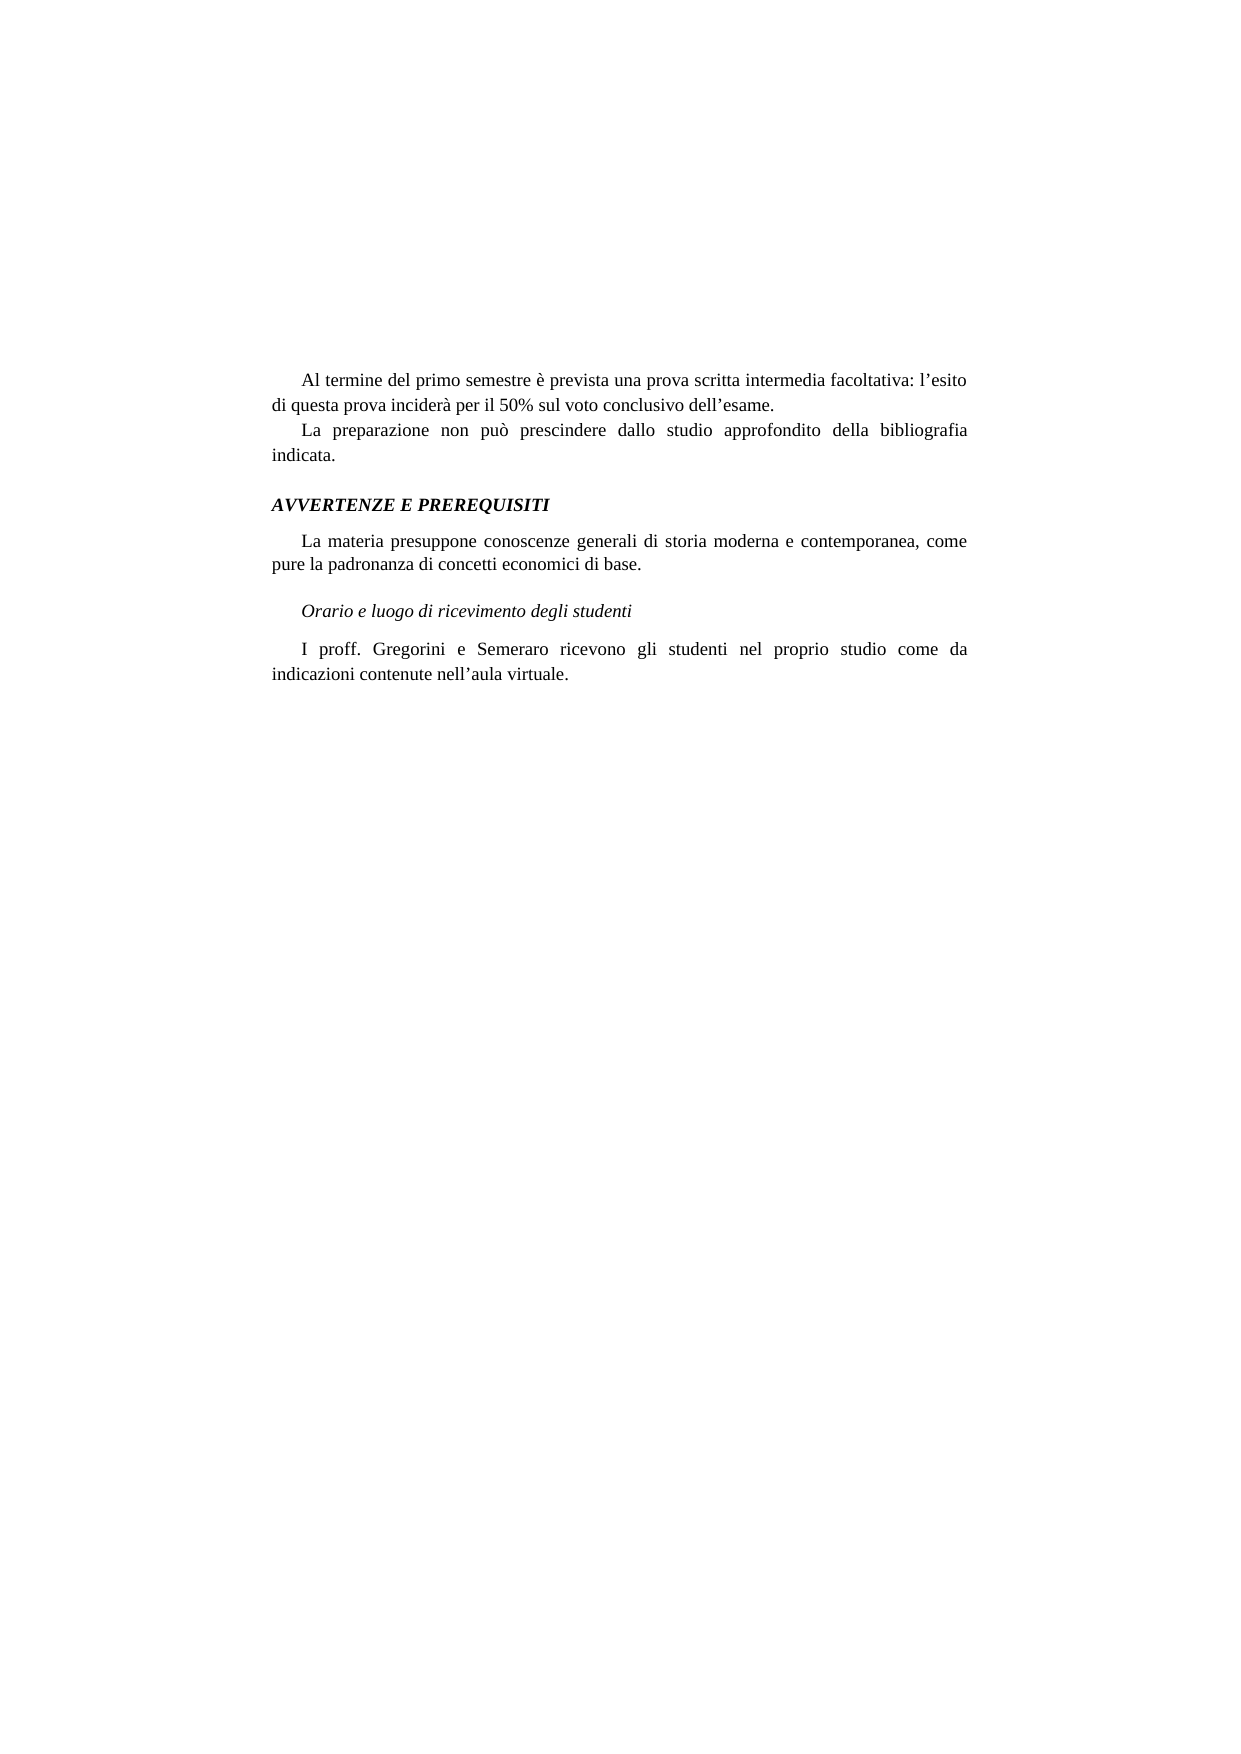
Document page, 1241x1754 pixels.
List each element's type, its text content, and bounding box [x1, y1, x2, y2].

text La preparazione non può prescindere dallo studio approfondito della bibliografia indicata. [272, 416, 968, 466]
text AVVERTENZE E PREREQUISITI [272, 491, 968, 516]
text Orario e luogo di ricevimento degli studenti [272, 597, 968, 622]
text Al termine del primo semestre è prevista una prova scritta intermedia facoltativa: l’esito di questa prova inciderà per il 50% sul voto conclusivo dell’esame. [272, 366, 968, 416]
text La materia presuppone conoscenze generali di storia moderna e contemporanea, come pure la padronanza di concetti economici di base. [272, 529, 968, 574]
text I proff. Gregorini e Semeraro ricevono gli studenti nel proprio studio come da indicazioni contenute nell’aula virtuale. [272, 635, 968, 685]
